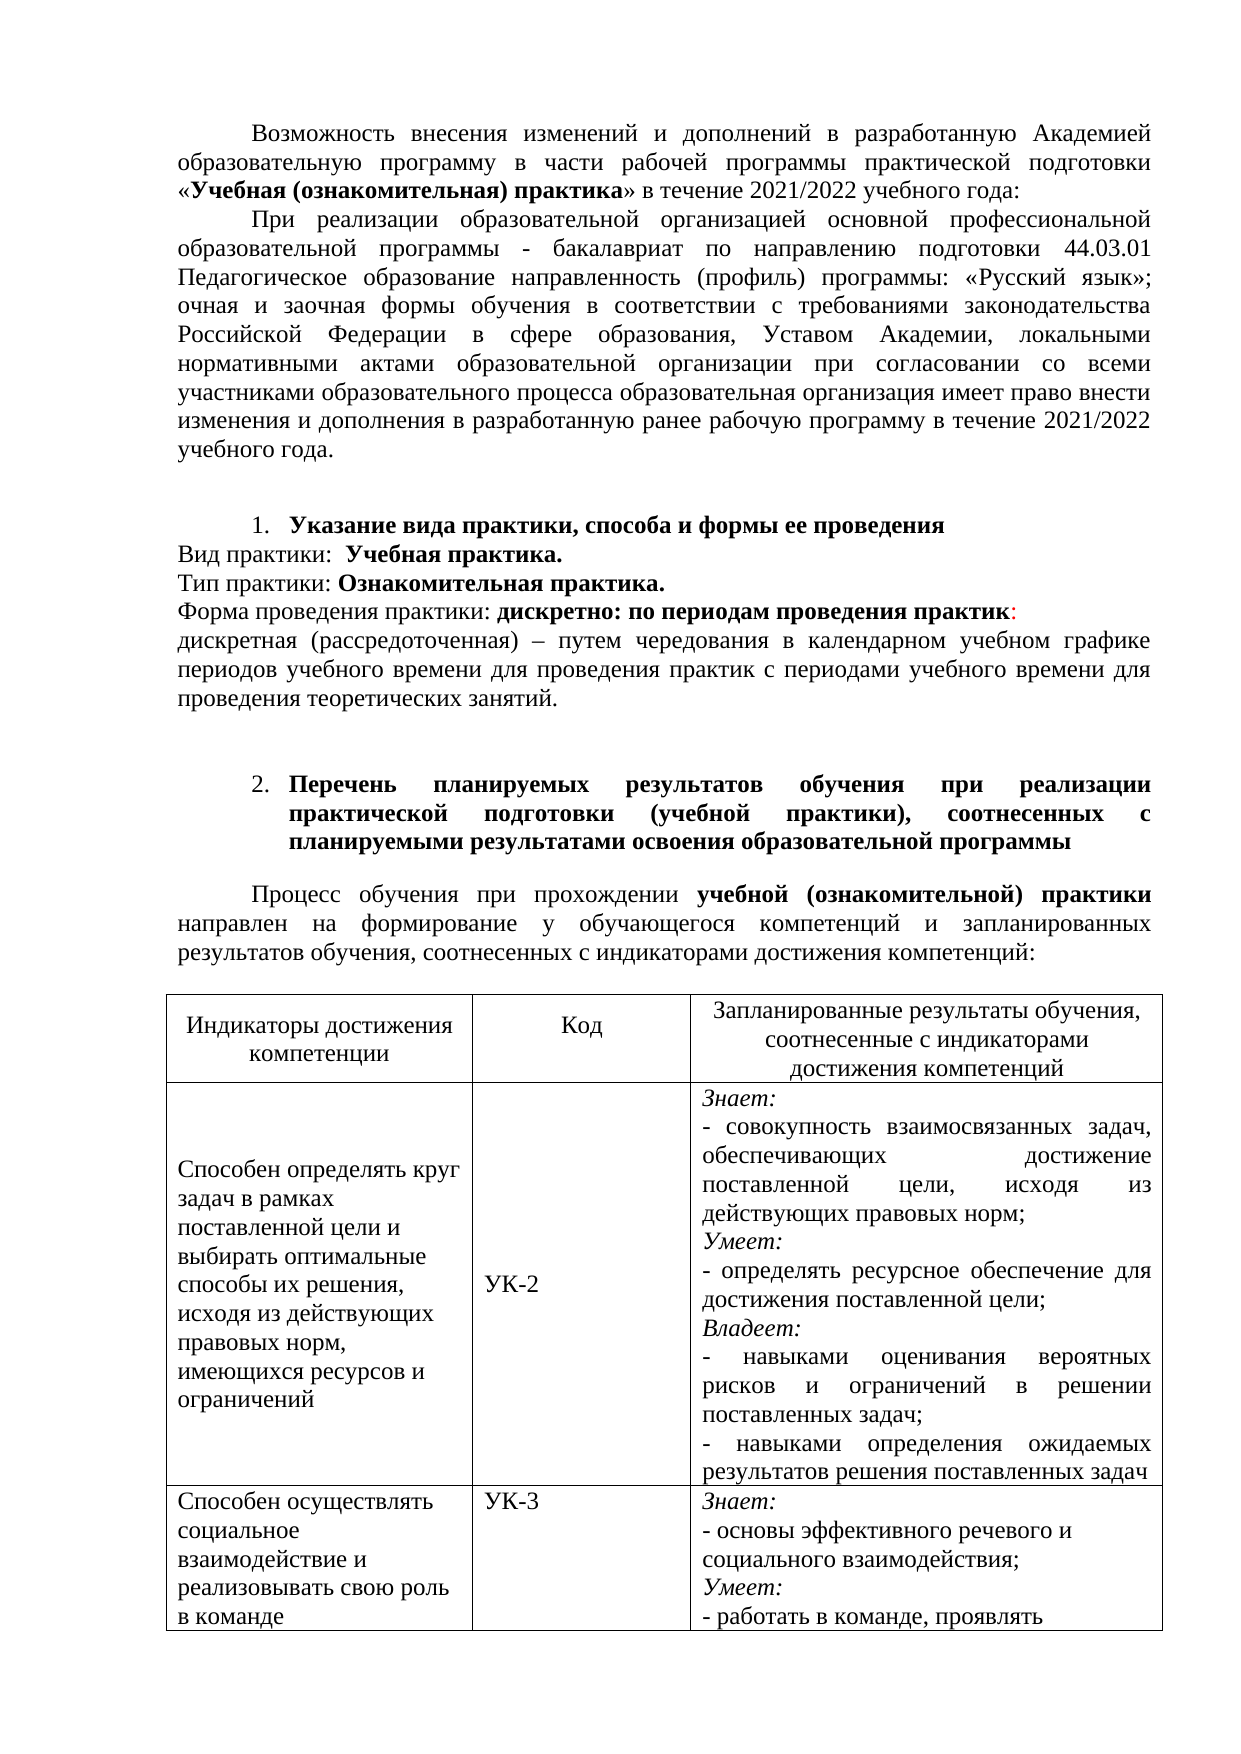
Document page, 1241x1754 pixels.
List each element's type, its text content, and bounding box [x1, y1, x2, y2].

list Перечень планируемых результатов обучения при реализации практической подготовки (учебной практики), соотнесенных с планируемыми результатами освоения образовательной программы [251, 769, 1152, 855]
table_cell УК-2 [473, 1083, 690, 1485]
text Процесс обучения при прохождении учебной (ознакомительной) практики направлен на формирование у обучающегося компетенций и запланированных результатов обучения, соотнесенных с индикаторами достижения компетенций: [177, 879, 1152, 966]
table_cell Способен определять круг задач в рамках поставленной цели и выбирать оптимальные способы их решения, исходя из действующих правовых норм, имеющихся ресурсов и ограничений [167, 1083, 472, 1485]
table_cell Знает: - совокупность взаимосвязанных задач, обеспечивающих достижение поставленной цели, исходя из действующих правовых норм; Умеет: - определять ресурсное обеспечение для достижения поставленной цели; Владеет: - навыками оценивания вероятных рисков и ограничений в решении поставленных задач; - навыками определения ожидаемых результатов решения поставленных задач [691, 1083, 1162, 1485]
text Вид практики: Учебная практика. [177, 539, 1152, 568]
list Указание вида практики, способа и формы ее проведения [251, 510, 1152, 539]
text При реализации образовательной организацией основной профессиональной образовательной программы - бакалавриат по направлению подготовки 44.03.01 Педагогическое образование направленность (профиль) программы: «Русский язык»; очная и заочная формы обучения в соответствии с требованиями законодательства Российской Федерации в сфере образования, Уставом Академии, локальными нормативными актами образовательной организации при согласовании со всеми участниками образовательного процесса образовательная организация имеет право внести изменения и дополнения в разработанную ранее рабочую программу в течение 2021/2022 учебного года. [177, 204, 1152, 463]
table_header Код [473, 995, 690, 1082]
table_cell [167, 1486, 472, 1630]
table_header Индикаторы достижения компетенции [167, 995, 472, 1082]
text дискретная (рассредоточенная) – путем чередования в календарном учебном графике периодов учебного времени для проведения практик с периодами учебного времени для проведения теоретических занятий. [177, 625, 1152, 711]
text Возможность внесения изменений и дополнений в разработанную Академией образовательную программу в части рабочей программы практической подготовки «Учебная (ознакомительная) практика» в течение 2021/2022 учебного года: [177, 118, 1152, 204]
table_cell УК-3 [473, 1486, 690, 1630]
text Тип практики: Ознакомительная практика. [177, 568, 1152, 596]
text Форма проведения практики: дискретно: по периодам проведения практик: [177, 596, 1152, 625]
table_header Запланированные результаты обучения, соотнесенные с индикаторами достижения компетенций [691, 995, 1162, 1082]
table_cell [691, 1486, 1162, 1630]
